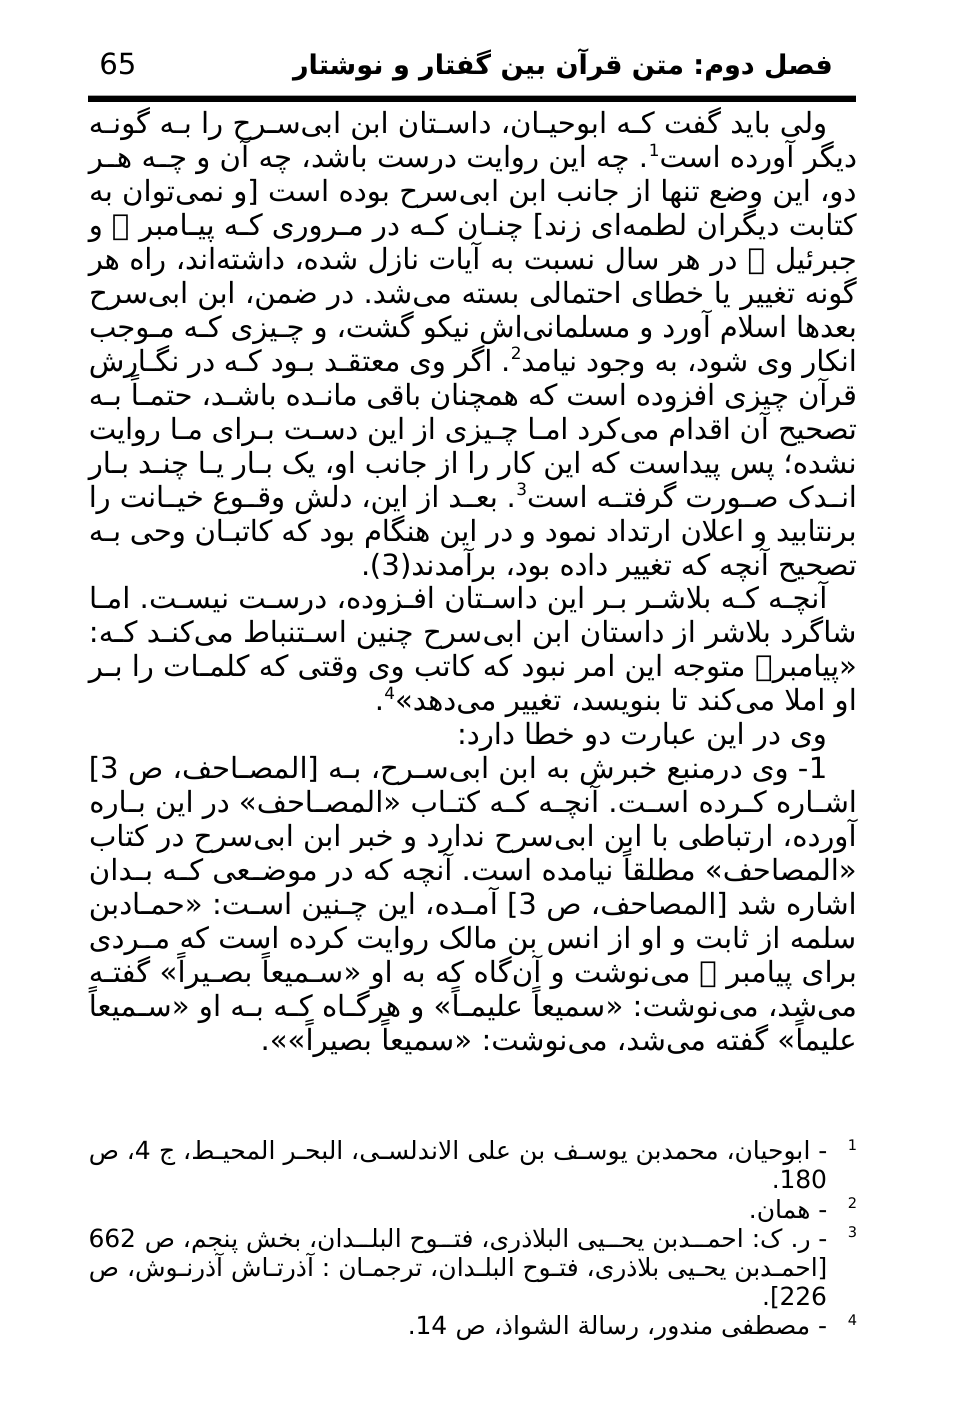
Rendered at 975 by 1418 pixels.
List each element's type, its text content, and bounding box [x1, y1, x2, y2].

text 1- وی درمنبع خبرش به ابن ابی‌سرح، به [المصاحف، ص 3] اشاره کرده است. آنچه که کتاب «المصاحف» در این باره آورده، ارتباطی با ابن ابی‌سرح ندارد و خبر ابن ابی‌سرح در کتاب «المصاحف» مطلقاً نیامده است. آنچه که در موضعی که بدان اشاره شد [المصاحف، ص 3] آمده، این چنین است: «حمادبن سلمه از ثابت و او از انس بن مالک روایت کرده است که مردی برای پیامبر می‌نوشت و آن‌گاه که به او «سمیعاً بصیراً» گفته می‌شد، می‌نوشت: «سمیعاً علیماً» و هرگاه که به او «سمیعاً علیماً» گفته می‌شد، می‌نوشت: «سمیعاً بصیراً»». [89, 752, 857, 1057]
text ولی باید گفت که ابوحیان، داستان ابن ابی‌سرح را به گونه دیگر آورده است. چه این روایت درست باشد، چه آن و چه هر دو، این وضع تنها از جانب ابن ابی‌سرح بوده است [و نمی‌توان به کتابت دیگران لطمه‌ای زند] چنان که در مروری که پیامبر و جبرئیل در هر سال نسبت به آیات نازل شده، داشته‌اند، راه هر گونه تغییر یا خطای احتمالی بسته می‌شد. در ضمن، ابن ابی‌سرح بعدها اسلام آورد و مسلمانی‌اش نیکو گشت، و چیزی که موجب انکار وی شود، به وجود نیامد. اگر وی معتقد بود که در نگارش قرآن چیزی افزوده است که همچنان باقی مانده باشد، حتماً به تصحیح آن اقدام می‌کرد اما چیزی از این دست برای ما روایت نشده؛ پس پیداست که این کار را از جانب او، یک بار یا چند بار اندک صورت گرفته است. بعد از این، دلش وقوع خیانت را برنتابید و اعلان ارتداد نمود و در این هنگام بود که کاتبان وحی به تصحیح آنچه که تغییر داده بود، برآمدند(3). [89, 106, 857, 582]
text وی در این عبارت دو خطا دارد: [89, 718, 857, 752]
text آنچه که بلاشر بر این داستان افزوده، درست نیست. اما شاگرد بلاشر از داستان ابن ابی‌سرح چنین استنباط می‌کند که: «پیامبر متوجه این امر نبود که کاتب وی وقتی که کلمات را بر او املا می‌کند تا بنویسد، تغییر می‌دهد». [89, 582, 857, 718]
